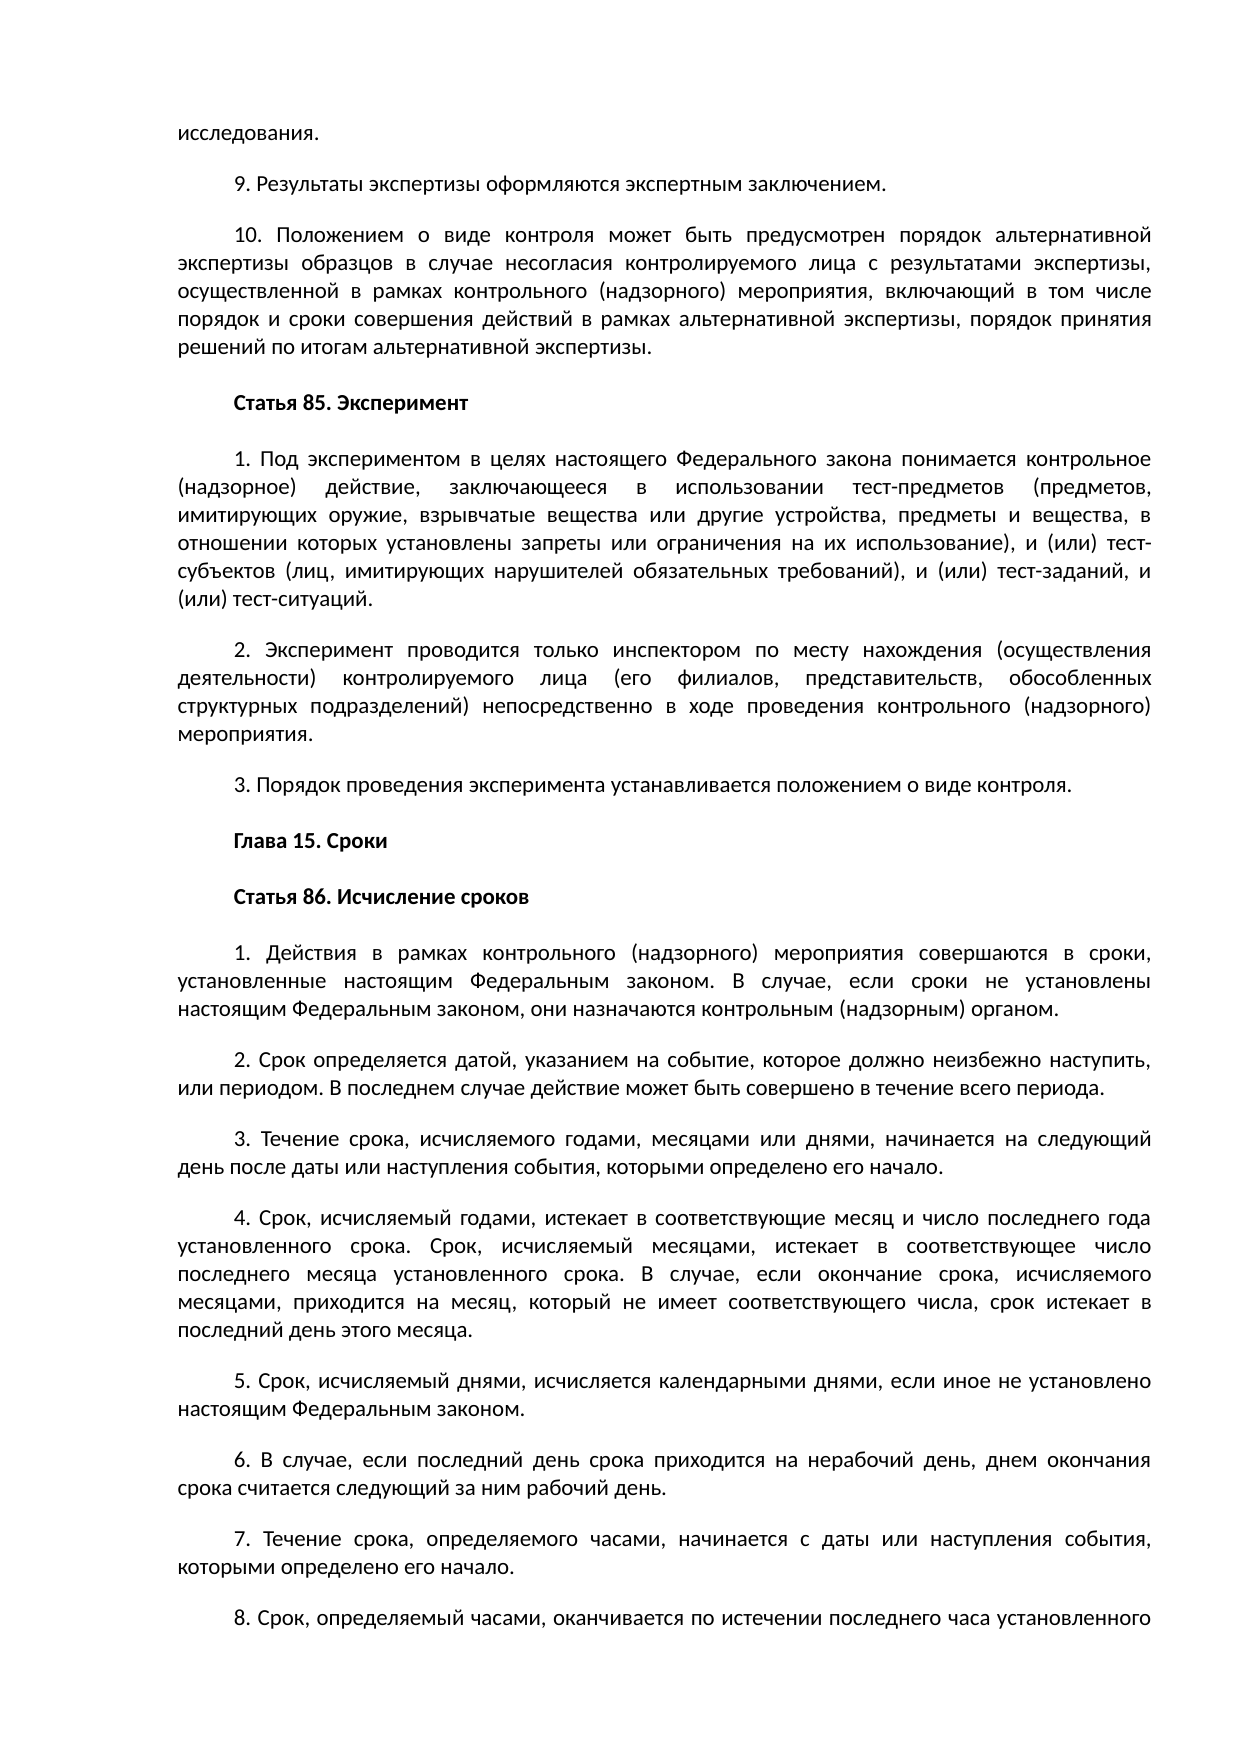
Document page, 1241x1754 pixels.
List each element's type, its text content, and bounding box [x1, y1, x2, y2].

text 2. Срок определяется датой, указанием на событие, которое должно неизбежно наступить, или периодом. В последнем случае действие может быть совершено в течение всего периода. [177, 1045, 1152, 1101]
title Статья 86. Исчисление сроков [177, 882, 1152, 910]
text 9. Результаты экспертизы оформляются экспертным заключением. [177, 169, 1152, 197]
text 1. Под экспериментом в целях настоящего Федерального закона понимается контрольное (надзорное) действие, заключающееся в использовании тест-предметов (предметов, имитирующих оружие, взрывчатые вещества или другие устройства, предметы и вещества, в отношении которых установлены запреты или ограничения на их использование), и (или) тест-субъектов (лиц, имитирующих нарушителей обязательных требований), и (или) тест-заданий, и (или) тест-ситуаций. [177, 444, 1152, 612]
title Глава 15. Сроки [177, 826, 1152, 854]
text 7. Течение срока, определяемого часами, начинается с даты или наступления события, которыми определено его начало. [177, 1524, 1152, 1580]
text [177, 1603, 1152, 1631]
text 6. В случае, если последний день срока приходится на нерабочий день, днем окончания срока считается следующий за ним рабочий день. [177, 1445, 1152, 1501]
text 10. Положением о виде контроля может быть предусмотрен порядок альтернативной экспертизы образцов в случае несогласия контролируемого лица с результатами экспертизы, осуществленной в рамках контрольного (надзорного) мероприятия, включающий в том числе порядок и сроки совершения действий в рамках альтернативной экспертизы, порядок принятия решений по итогам альтернативной экспертизы. [177, 220, 1152, 360]
text 3. Течение срока, исчисляемого годами, месяцами или днями, начинается на следующий день после даты или наступления события, которыми определено его начало. [177, 1124, 1152, 1180]
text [177, 118, 1152, 146]
title Статья 85. Эксперимент [177, 388, 1152, 416]
text 3. Порядок проведения эксперимента устанавливается положением о виде контроля. [177, 770, 1152, 798]
text 2. Эксперимент проводится только инспектором по месту нахождения (осуществления деятельности) контролируемого лица (его филиалов, представительств, обособленных структурных подразделений) непосредственно в ходе проведения контрольного (надзорного) мероприятия. [177, 635, 1152, 747]
text 5. Срок, исчисляемый днями, исчисляется календарными днями, если иное не установлено настоящим Федеральным законом. [177, 1366, 1152, 1422]
text 1. Действия в рамках контрольного (надзорного) мероприятия совершаются в сроки, установленные настоящим Федеральным законом. В случае, если сроки не установлены настоящим Федеральным законом, они назначаются контрольным (надзорным) органом. [177, 938, 1152, 1022]
text 4. Срок, исчисляемый годами, истекает в соответствующие месяц и число последнего года установленного срока. Срок, исчисляемый месяцами, истекает в соответствующее число последнего месяца установленного срока. В случае, если окончание срока, исчисляемого месяцами, приходится на месяц, который не имеет соответствующего числа, срок истекает в последний день этого месяца. [177, 1203, 1152, 1343]
